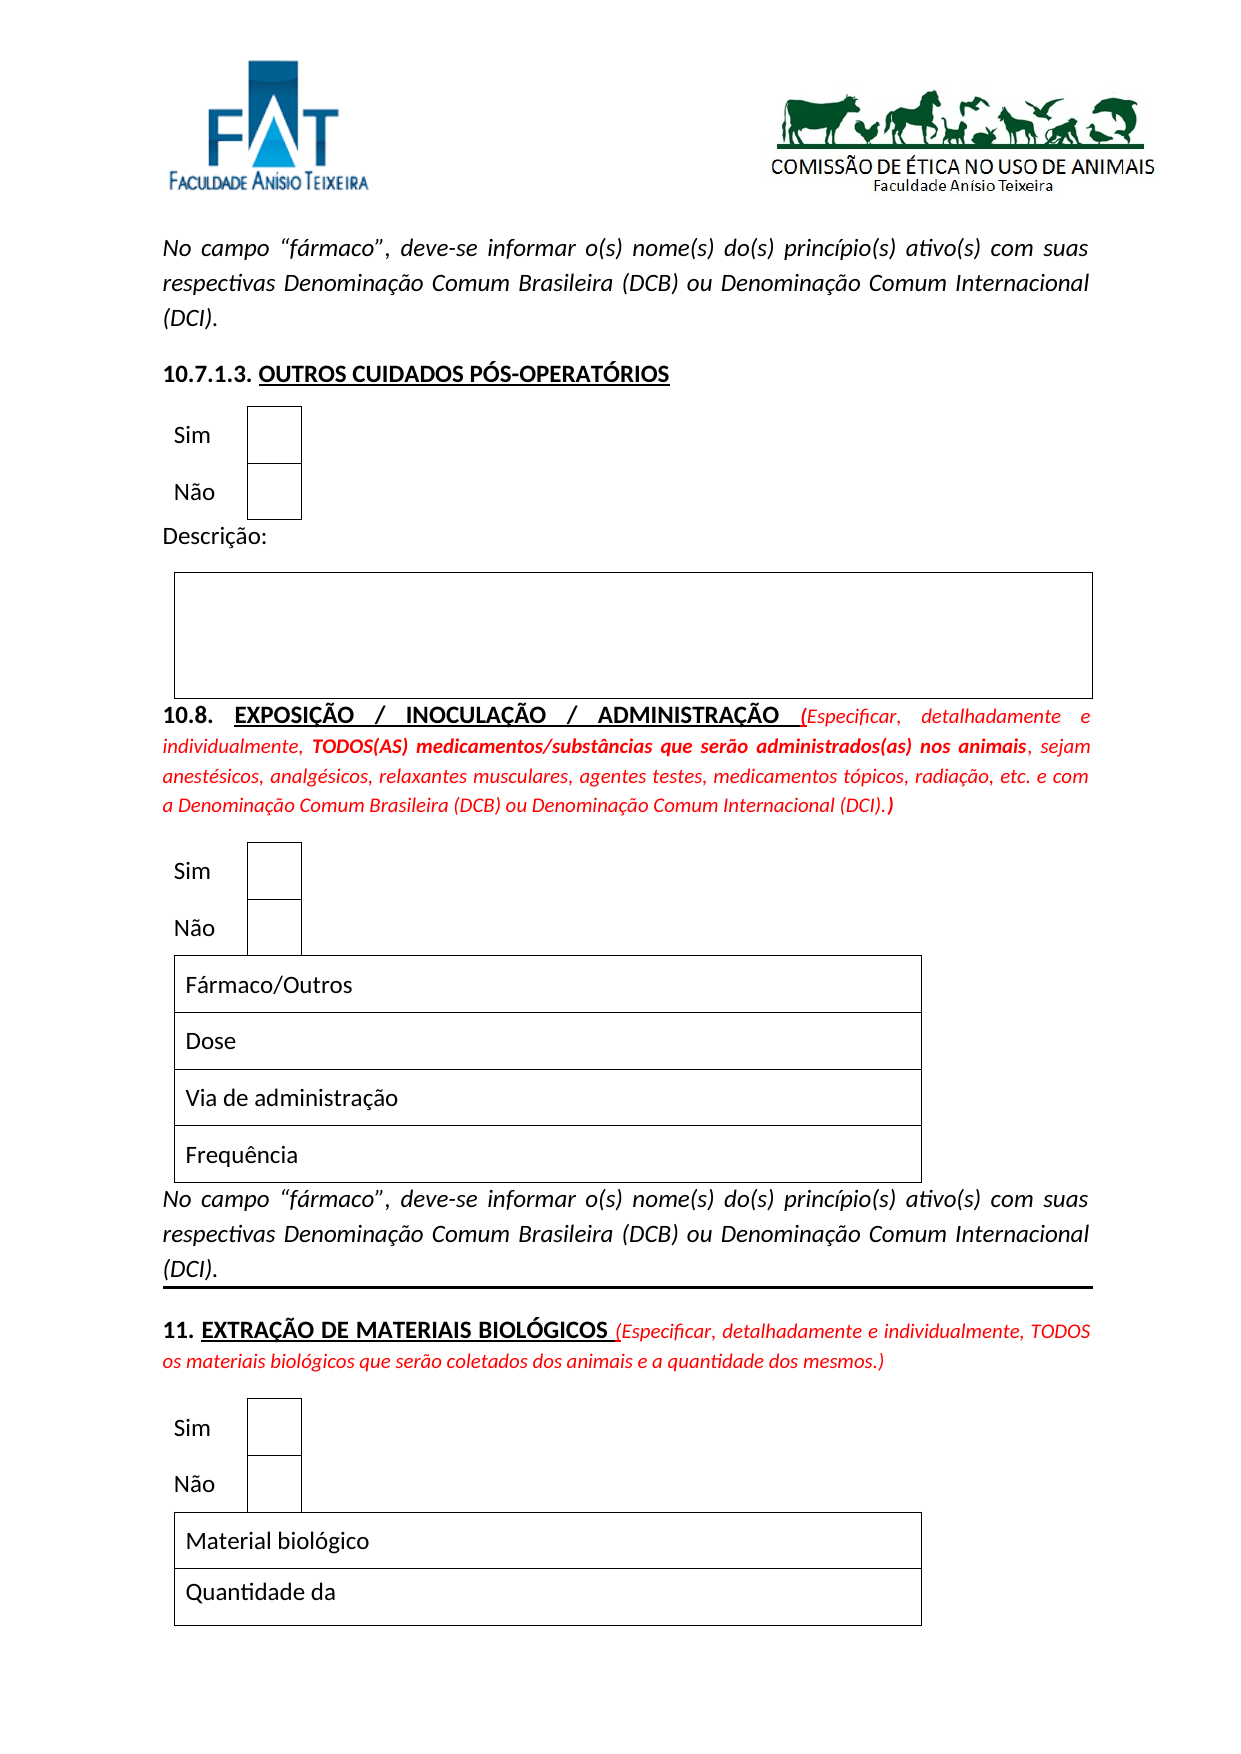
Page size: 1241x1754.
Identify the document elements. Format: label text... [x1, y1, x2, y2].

text Descrição: [162, 520, 1093, 551]
table_cell [431, 1513, 921, 1568]
table_cell Via de administração [175, 1070, 431, 1125]
picture [765, 84, 1160, 197]
table_header [248, 1399, 301, 1455]
text 10.7.1.3. OUTROS CUIDADOS PÓS-OPERATÓRIOS [162, 358, 1093, 389]
table_cell [431, 1126, 921, 1182]
table_cell Material biológico [175, 1513, 431, 1568]
table_header [248, 843, 301, 899]
picture [162, 50, 372, 197]
table_header [175, 573, 1092, 698]
table_cell [431, 1070, 921, 1125]
table_cell Quantidade da amostra [175, 1569, 431, 1625]
table_header Sim [163, 842, 247, 899]
table_cell Fármaco/Outros [175, 956, 431, 1012]
table_cell Dose [175, 1013, 431, 1069]
text No campo “fármaco”, deve-se informar o(s) nome(s) do(s) princípio(s) ativo(s) com suas respectivas Denominação Comum Brasileira (DCB) ou Denominação Comum Internacional (DCI). [162, 233, 1093, 333]
table_cell [248, 900, 301, 955]
table_cell Não [163, 899, 247, 955]
table_cell [431, 956, 921, 1012]
table_cell Não [163, 463, 247, 519]
text 10.8. EXPOSIÇÃO / INOCULAÇÃO / ADMINISTRAÇÃO (Especificar, detalhadamente e individualmente, TODOS(AS) medicamentos/substâncias que serão administrados(as) nos animais, sejam anestésicos, analgésicos, relaxantes musculares, agentes testes, medicamentos tópicos, radiação, etc. e com a Denominação Comum Brasileira (DCB) ou Denominação Comum Internacional (DCI).) [162, 699, 1093, 817]
text 11. EXTRAÇÃO DE MATERIAIS BIOLÓGICOS (Especificar, detalhadamente e individualmente, TODOS os materiais biológicos que serão coletados dos animais e a quantidade dos mesmos.) [162, 1314, 1093, 1374]
table_cell [248, 464, 301, 519]
table_cell Não [163, 1455, 247, 1512]
table_cell [431, 1013, 921, 1069]
table_header Sim [163, 406, 247, 463]
text No campo “fármaco”, deve-se informar o(s) nome(s) do(s) princípio(s) ativo(s) com suas respectivas Denominação Comum Brasileira (DCB) ou Denominação Comum Internacional (DCI). [162, 1183, 1093, 1289]
table_header Sim [163, 1398, 247, 1455]
table_cell Frequência [175, 1126, 431, 1182]
table_cell [248, 1456, 301, 1512]
table_header [248, 407, 301, 463]
table_cell [431, 1569, 921, 1625]
